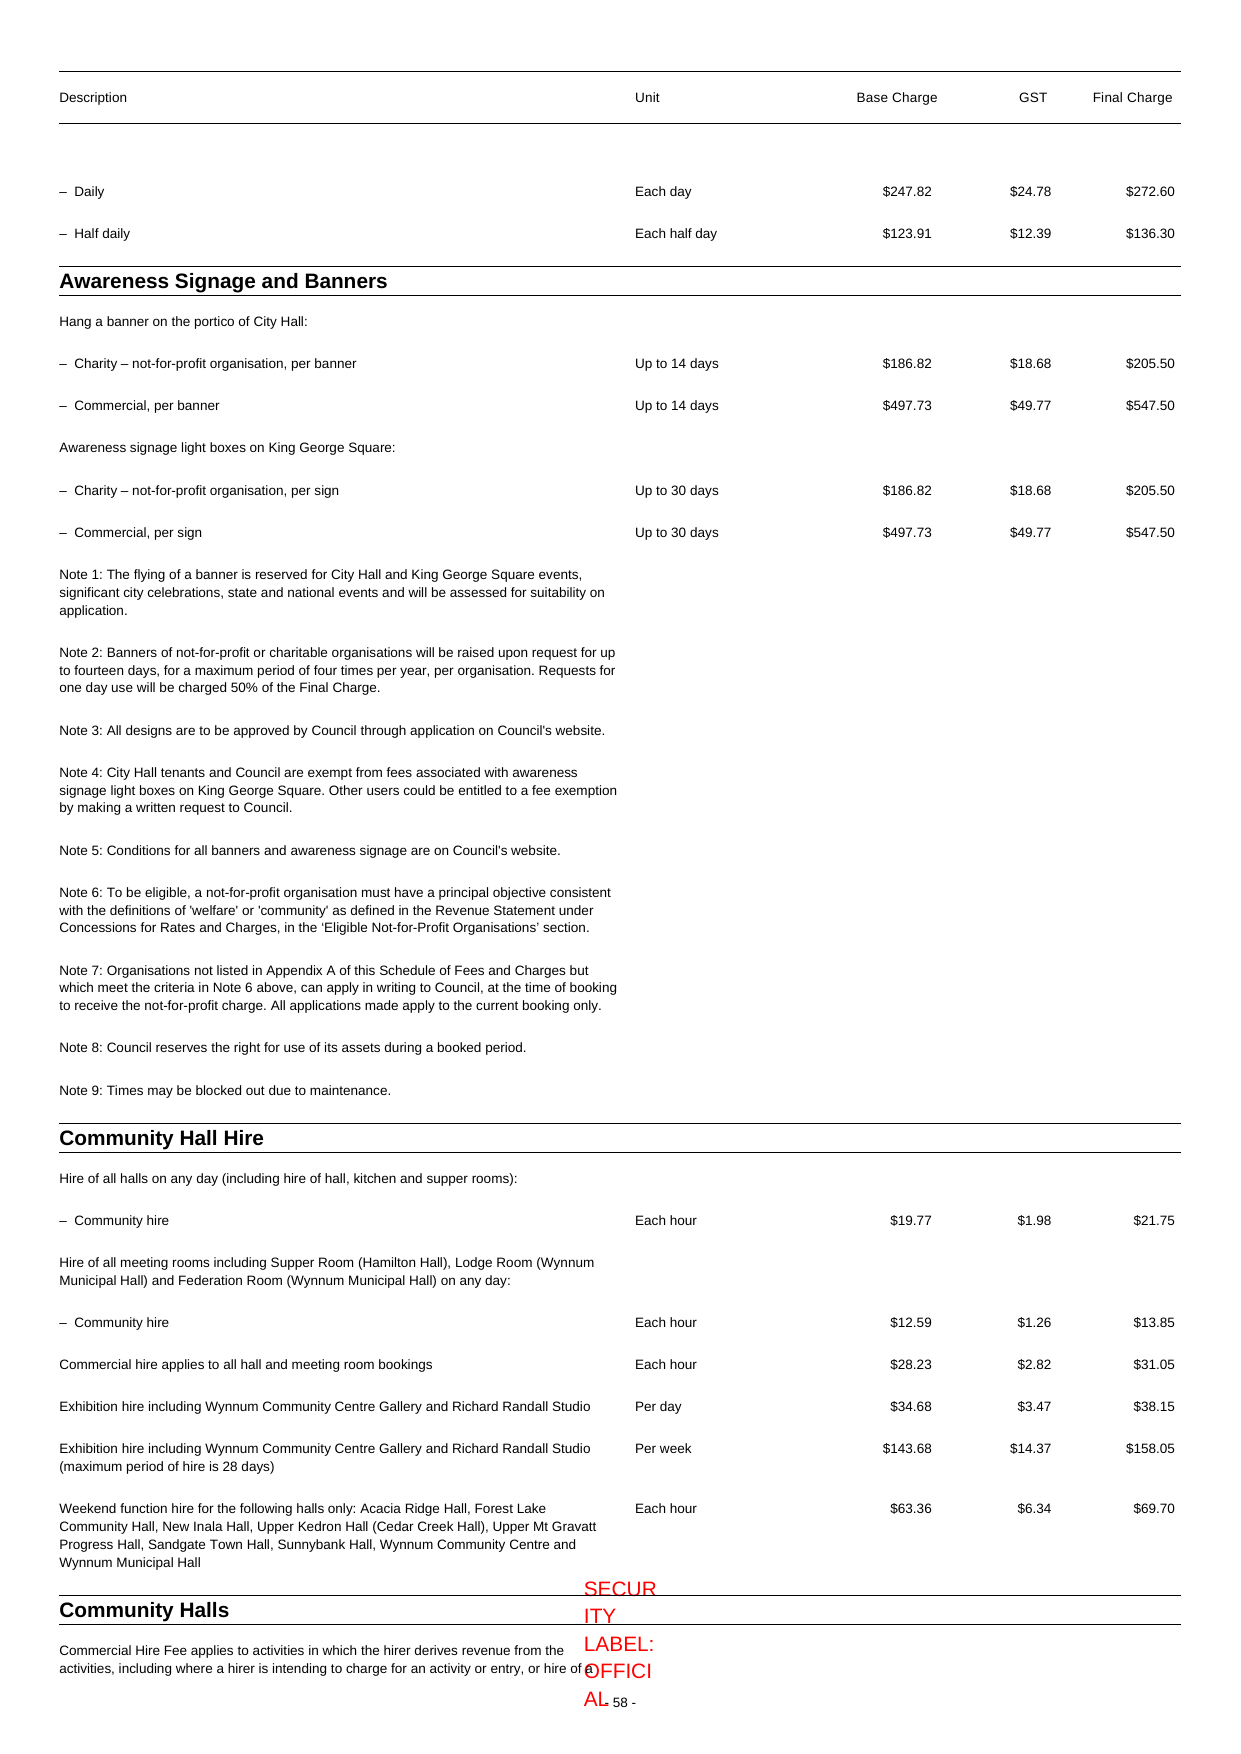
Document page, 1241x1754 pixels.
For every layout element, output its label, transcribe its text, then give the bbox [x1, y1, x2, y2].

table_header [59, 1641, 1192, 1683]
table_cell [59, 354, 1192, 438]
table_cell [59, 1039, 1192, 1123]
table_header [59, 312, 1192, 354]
subtitle Community Halls [59, 1596, 1181, 1624]
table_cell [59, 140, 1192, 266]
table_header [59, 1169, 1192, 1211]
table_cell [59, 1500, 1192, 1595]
subtitle Awareness Signage and Banners [59, 267, 1181, 295]
subtitle Community Hall Hire [59, 1124, 1181, 1152]
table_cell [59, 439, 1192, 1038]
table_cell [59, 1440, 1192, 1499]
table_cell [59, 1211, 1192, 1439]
